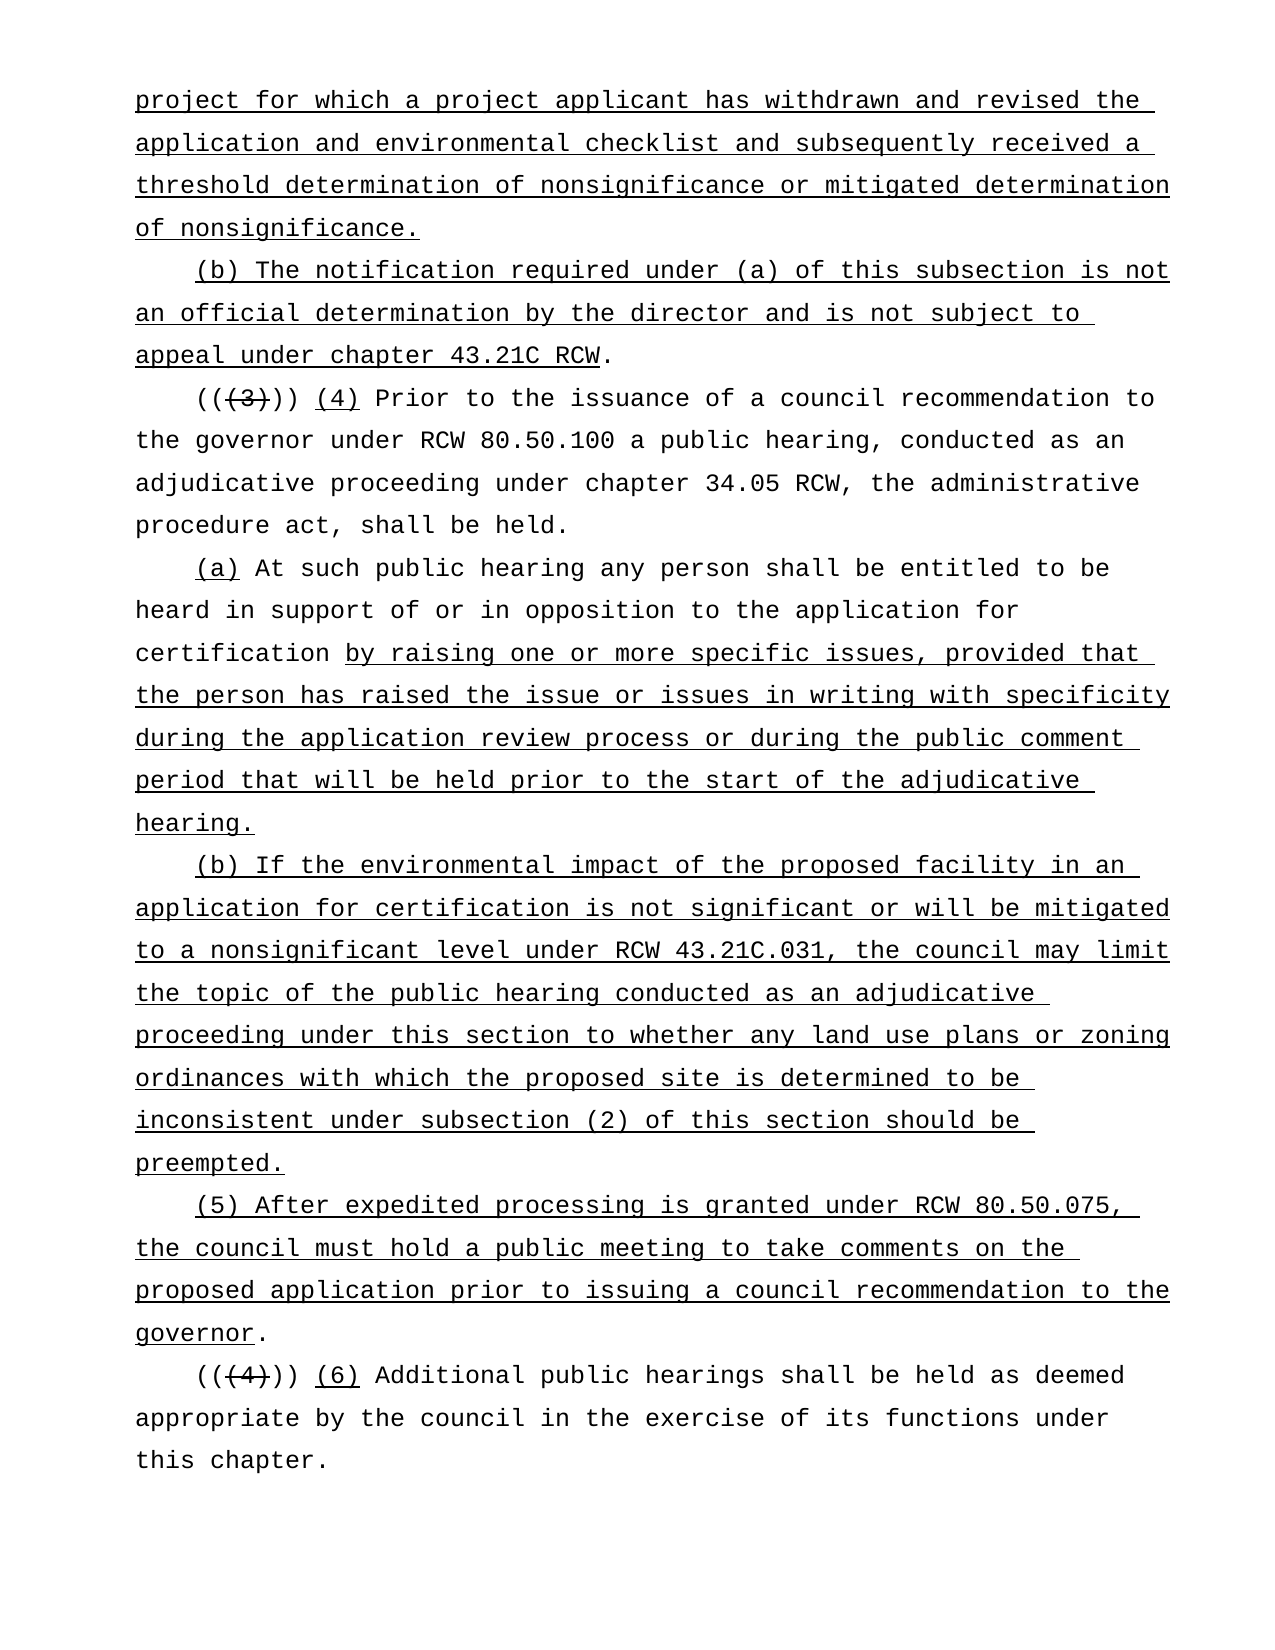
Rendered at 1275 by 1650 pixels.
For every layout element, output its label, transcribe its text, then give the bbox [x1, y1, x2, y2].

text (b) If the environmental impact of the proposed facility in an application for certification is not significant or will be mitigated to a nonsignificant level under RCW 43.21C.031, the council may limit the topic of the public hearing conducted as an adjudicative proceeding under this section to whether any land use plans or zoning ordinances with which the proposed site is determined to be inconsistent under subsection (2) of this section should be preempted. [135, 963, 1170, 1046]
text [135, 75, 1170, 196]
text (b) If the environmental impact of the proposed facility in an application for certification is not significant or will be mitigated to a nonsignificant level under RCW 43.21C.031, the council may limit the topic of the public hearing conducted as an adjudicative proceeding under this section to whether any land use plans or zoning ordinances with which the proposed site is determined to be inconsistent under subsection (2) of this section should be preempted. [135, 920, 1170, 961]
text (((3))) (4) Prior to the issuance of a council recommendation to the governor under RCW 80.50.100 a public hearing, conducted as an adjudicative proceeding under chapter 34.05 RCW, the administrative procedure act, shall be held. [135, 372, 1170, 542]
text (a) At such public hearing any person shall be entitled to be heard in support of or in opposition to the application for certification by raising one or more specific issues, provided that the person has raised the issue or issues in writing with specificity during the application review process or during the public comment period that will be held prior to the start of the adjudicative hearing. [135, 542, 1170, 706]
text (5) After expedited processing is granted under RCW 80.50.075, the council must hold a public meeting to take comments on the proposed application prior to issuing a council recommendation to the governor. [135, 1180, 1170, 1301]
text (b) The notification required under (a) of this subsection is not an official determination by the director and is not subject to appeal under chapter 43.21C RCW. [135, 245, 1170, 372]
text (((4))) (6) Additional public hearings shall be held as deemed appropriate by the council in the exercise of its functions under this chapter. [135, 1350, 1170, 1477]
text (a) At such public hearing any person shall be entitled to be heard in support of or in opposition to the application for certification by raising one or more specific issues, provided that the person has raised the issue or issues in writing with specificity during the application review process or during the public comment period that will be held prior to the start of the adjudicative hearing. [135, 708, 1170, 840]
text (5) After expedited processing is granted under RCW 80.50.075, the council must hold a public meeting to take comments on the proposed application prior to issuing a council recommendation to the governor. [135, 1303, 1170, 1350]
text (b) If the environmental impact of the proposed facility in an application for certification is not significant or will be mitigated to a nonsignificant level under RCW 43.21C.031, the council may limit the topic of the public hearing conducted as an adjudicative proceeding under this section to whether any land use plans or zoning ordinances with which the proposed site is determined to be inconsistent under subsection (2) of this section should be preempted. [135, 840, 1170, 919]
text (b) If the environmental impact of the proposed facility in an application for certification is not significant or will be mitigated to a nonsignificant level under RCW 43.21C.031, the council may limit the topic of the public hearing conducted as an adjudicative proceeding under this section to whether any land use plans or zoning ordinances with which the proposed site is determined to be inconsistent under subsection (2) of this section should be preempted. [135, 1048, 1170, 1180]
